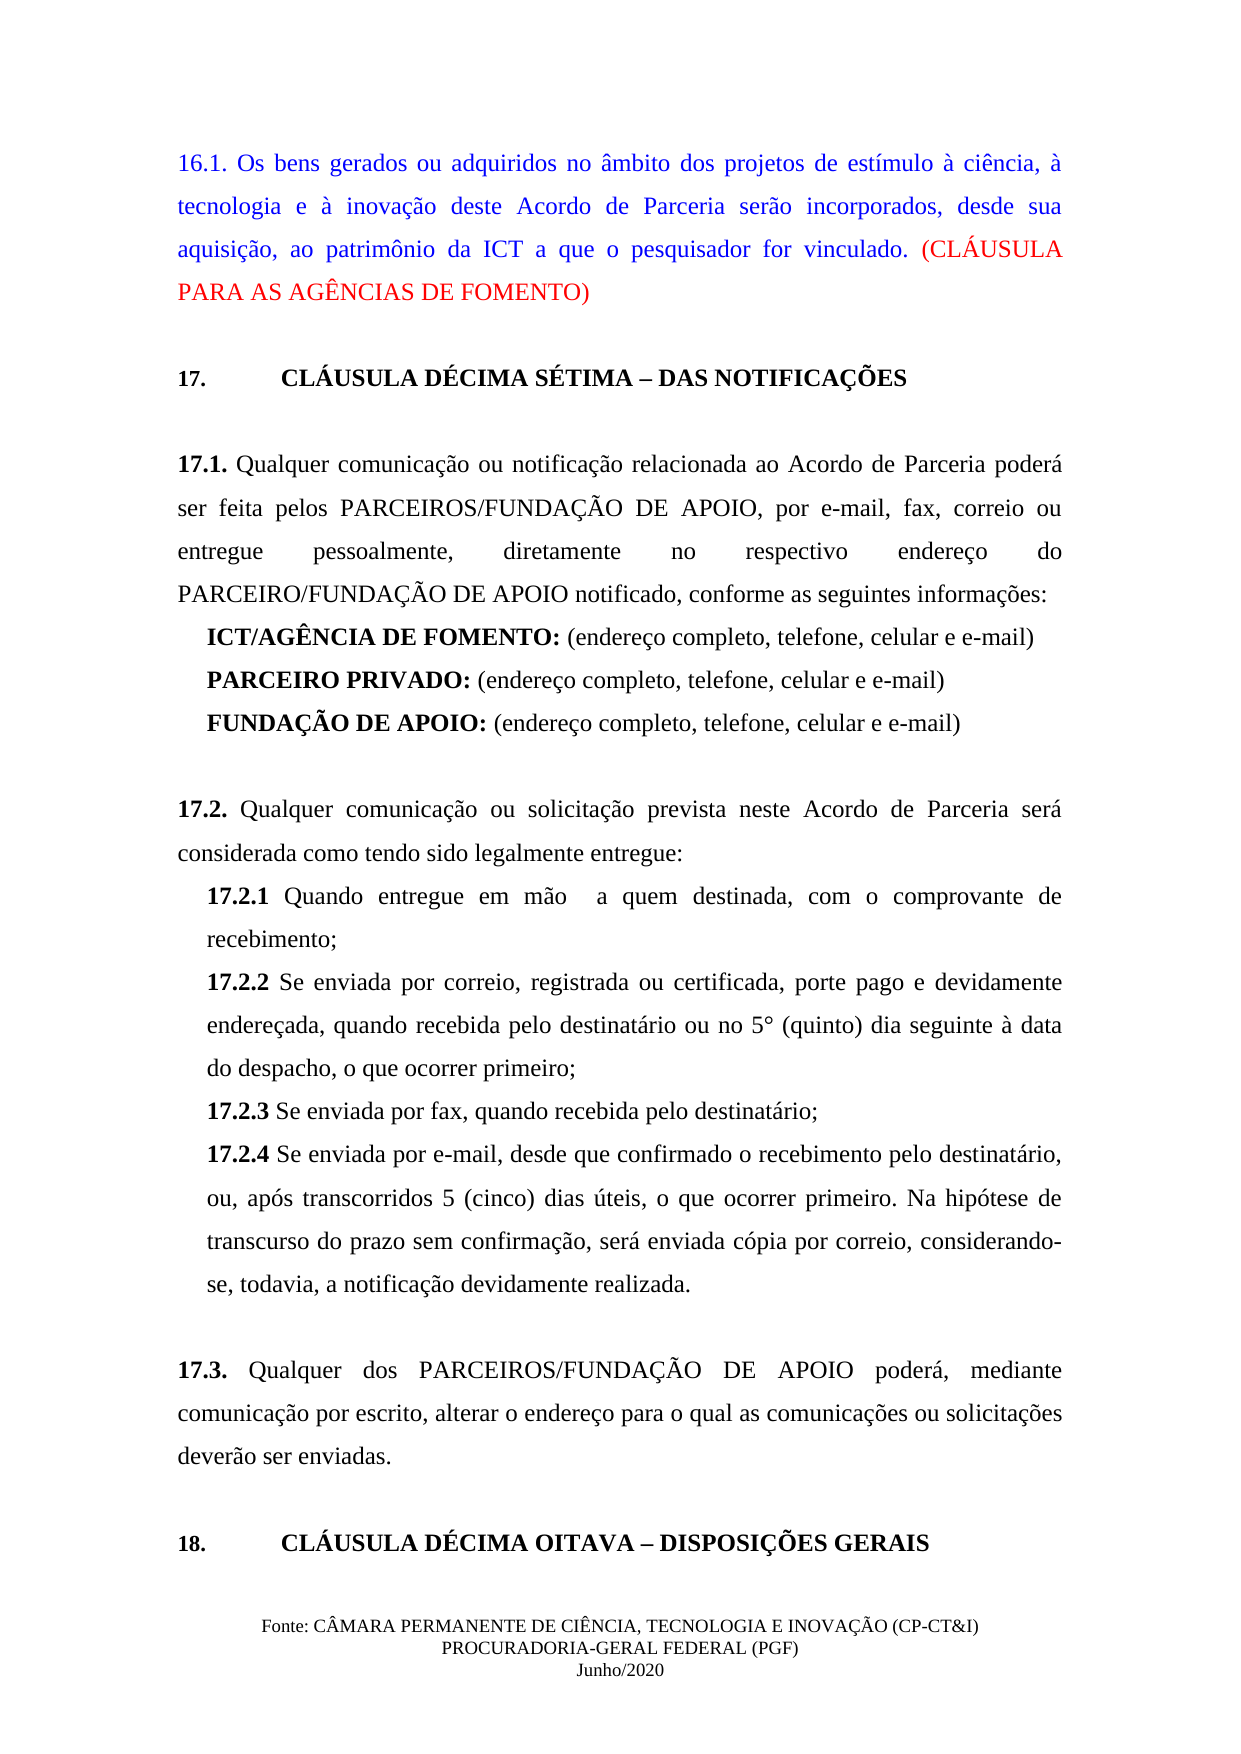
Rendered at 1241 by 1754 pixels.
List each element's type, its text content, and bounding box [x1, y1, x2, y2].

text 17.3. Qualquer dos PARCEIROS/FUNDAÇÃO DE APOIO poderá, mediante comunicação por escrito, alterar o endereço para o qual as comunicações ou solicitações deverão ser enviadas. [177, 1355, 1063, 1470]
list CLÁUSULA DÉCIMA SÉTIMA – DAS NOTIFICAÇÕES [177, 363, 1063, 392]
text FUNDAÇÃO DE APOIO: (endereço completo, telefone, celular e e-mail) [207, 708, 1063, 737]
text PARCEIRO PRIVADO: (endereço completo, telefone, celular e e-mail) [207, 665, 1063, 694]
text 17.2.2 Se enviada por correio, registrada ou certificada, porte pago e devidamente endereçada, quando recebida pelo destinatário ou no 5° (quinto) dia seguinte à data do despacho, o que ocorrer primeiro; [207, 967, 1063, 1082]
text 17.2.1 Quando entregue em mão a quem destinada, com o comprovante de recebimento; [207, 881, 1063, 953]
text 16.1. Os bens gerados ou adquiridos no âmbito dos projetos de estímulo à ciência, à tecnologia e à inovação deste Acordo de Parceria serão incorporados, desde sua aquisição, ao patrimônio da ICT a que o pesquisador for vinculado. (CLÁUSULA PARA AS AGÊNCIAS DE FOMENTO) [177, 148, 1063, 306]
text 17.1. Qualquer comunicação ou notificação relacionada ao Acordo de Parceria poderá ser feita pelos PARCEIROS/FUNDAÇÃO DE APOIO, por e-mail, fax, correio ou entregue pessoalmente, diretamente no respectivo endereço do PARCEIRO/FUNDAÇÃO DE APOIO notificado, conforme as seguintes informações: [177, 449, 1063, 608]
text 17.2.3 Se enviada por fax, quando recebida pelo destinatário; [207, 1096, 1063, 1125]
text 17.2. Qualquer comunicação ou solicitação prevista neste Acordo de Parceria será considerada como tendo sido legalmente entregue: [177, 794, 1063, 866]
text 17.2.4 Se enviada por e-mail, desde que confirmado o recebimento pelo destinatário, ou, após transcorridos 5 (cinco) dias úteis, o que ocorrer primeiro. Na hipótese de transcurso do prazo sem confirmação, será enviada cópia por correio, considerando-se, todavia, a notificação devidamente realizada. [207, 1139, 1063, 1298]
list CLÁUSULA DÉCIMA OITAVA – DISPOSIÇÕES GERAIS [177, 1528, 1063, 1556]
text ICT/AGÊNCIA DE FOMENTO: (endereço completo, telefone, celular e e-mail) [207, 622, 1063, 651]
